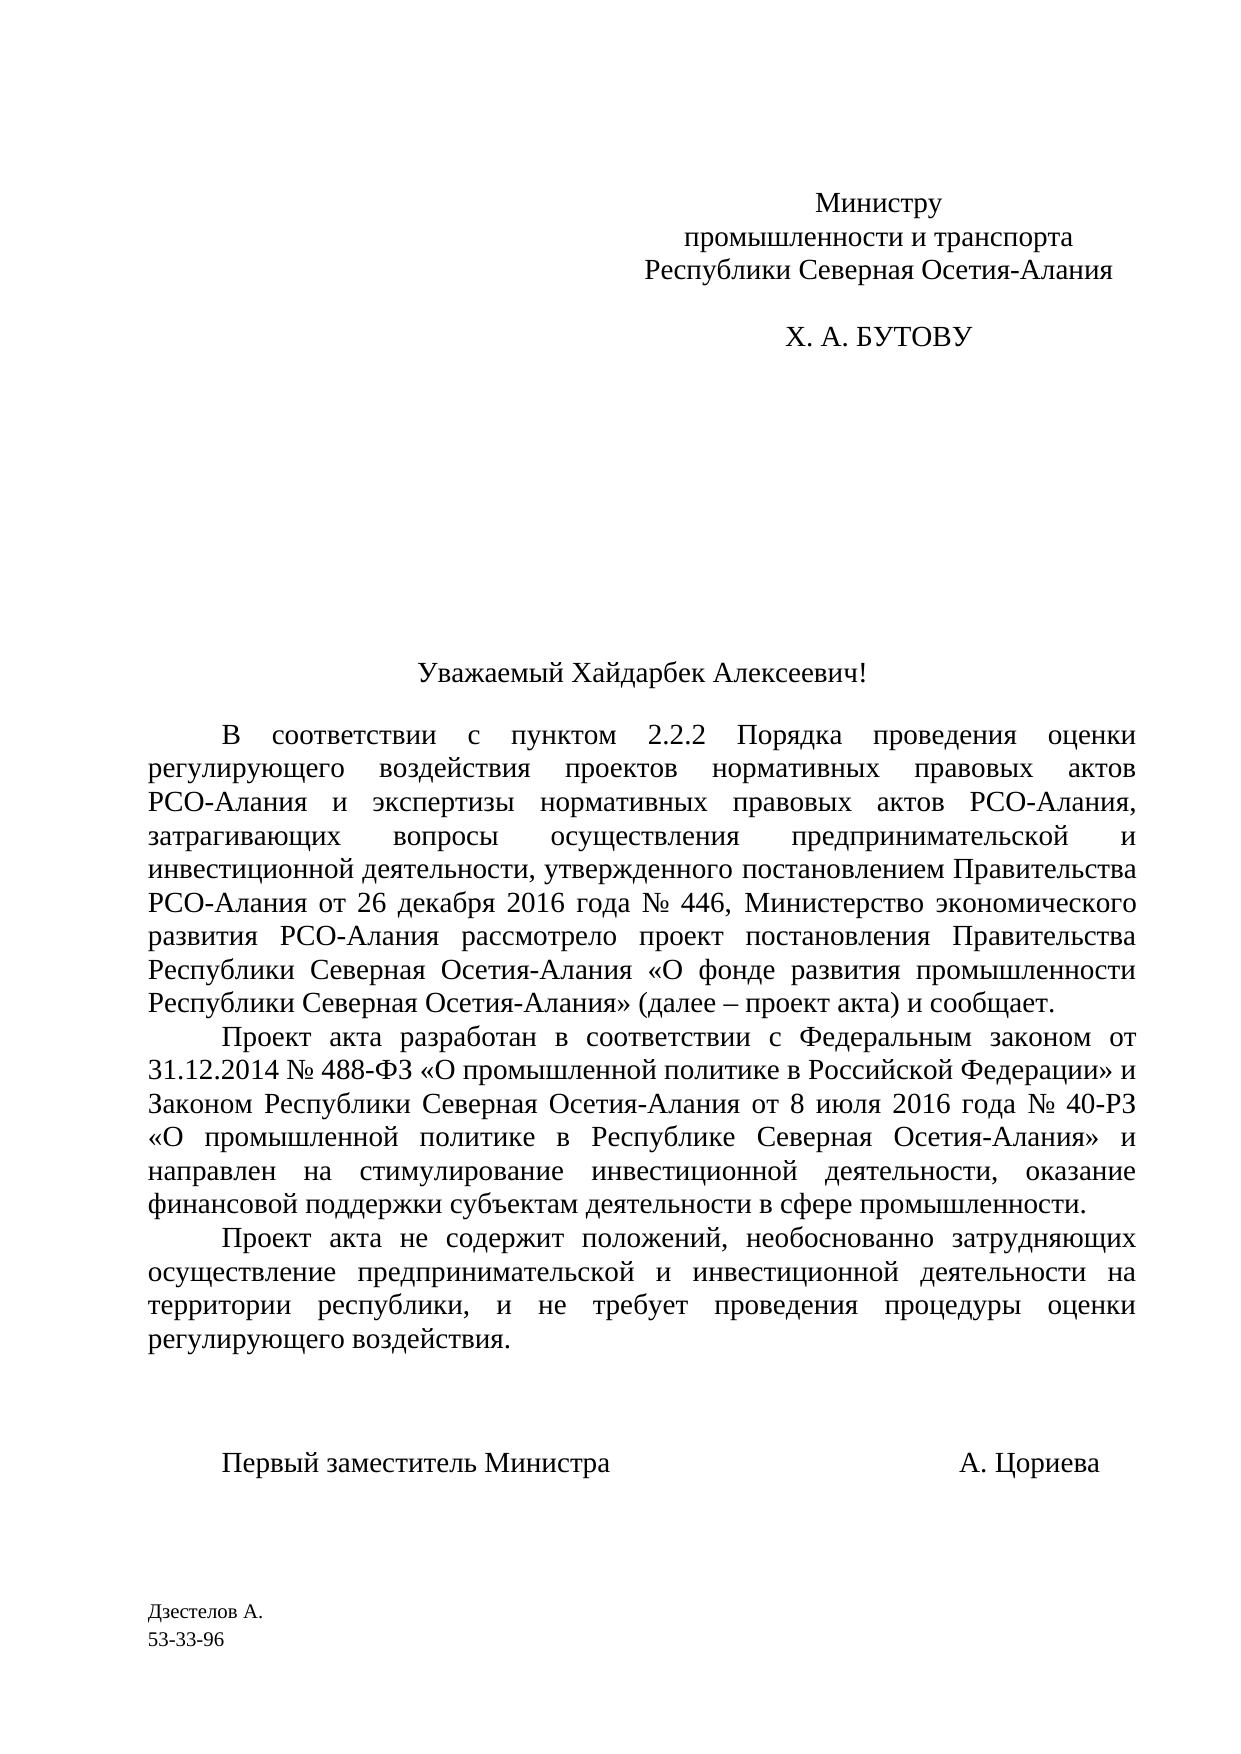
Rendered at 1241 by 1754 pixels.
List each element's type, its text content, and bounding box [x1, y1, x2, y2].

text 53-33-96 [148, 1627, 1137, 1651]
text Проект акта не содержит положений, необоснованно затрудняющих осуществление предпринимательской и инвестиционной деятельности на территории республики, и не требует проведения процедуры оценки регулирующего воздействия. [148, 1220, 1137, 1354]
text Первый заместитель Министра А. Цориева [148, 1445, 1137, 1478]
text Уважаемый Хайдарбек Алексеевич! [148, 655, 1137, 688]
text Х. А. БУТОВУ [620, 319, 1137, 353]
text Проект акта разработан в соответствии с Федеральным законом от 31.12.2014 № 488-ФЗ «О промышленной политике в Российской Федерации» и Законом Республики Северная Осетия-Алания от 8 июля 2016 года № 40-РЗ «О промышленной политике в Республике Северная Осетия-Алания» и направлен на стимулирование инвестиционной деятельности, оказание финансовой поддержки субъектам деятельности в сфере промышленности. [148, 1019, 1137, 1220]
text Дзестелов А. [148, 1599, 1137, 1623]
text Республики Северная Осетия-Алания [620, 252, 1137, 286]
text В соответствии с пунктом 2.2.2 Порядка проведения оценки регулирующего воздействия проектов нормативных правовых актов РСО-Алания и экспертизы нормативных правовых актов РСО-Алания, затрагивающих вопросы осуществления предпринимательской и инвестиционной деятельности, утвержденного постановлением Правительства РСО-Алания от 26 декабря 2016 года № 446, Министерство экономического развития РСО-Алания рассмотрело проект постановления Правительства Республики Северная Осетия-Алания «О фонде развития промышленности Республики Северная Осетия-Алания» (далее – проект акта) и сообщает. [148, 717, 1137, 1019]
text промышленности и транспорта [620, 219, 1137, 252]
text Министру [620, 185, 1137, 219]
